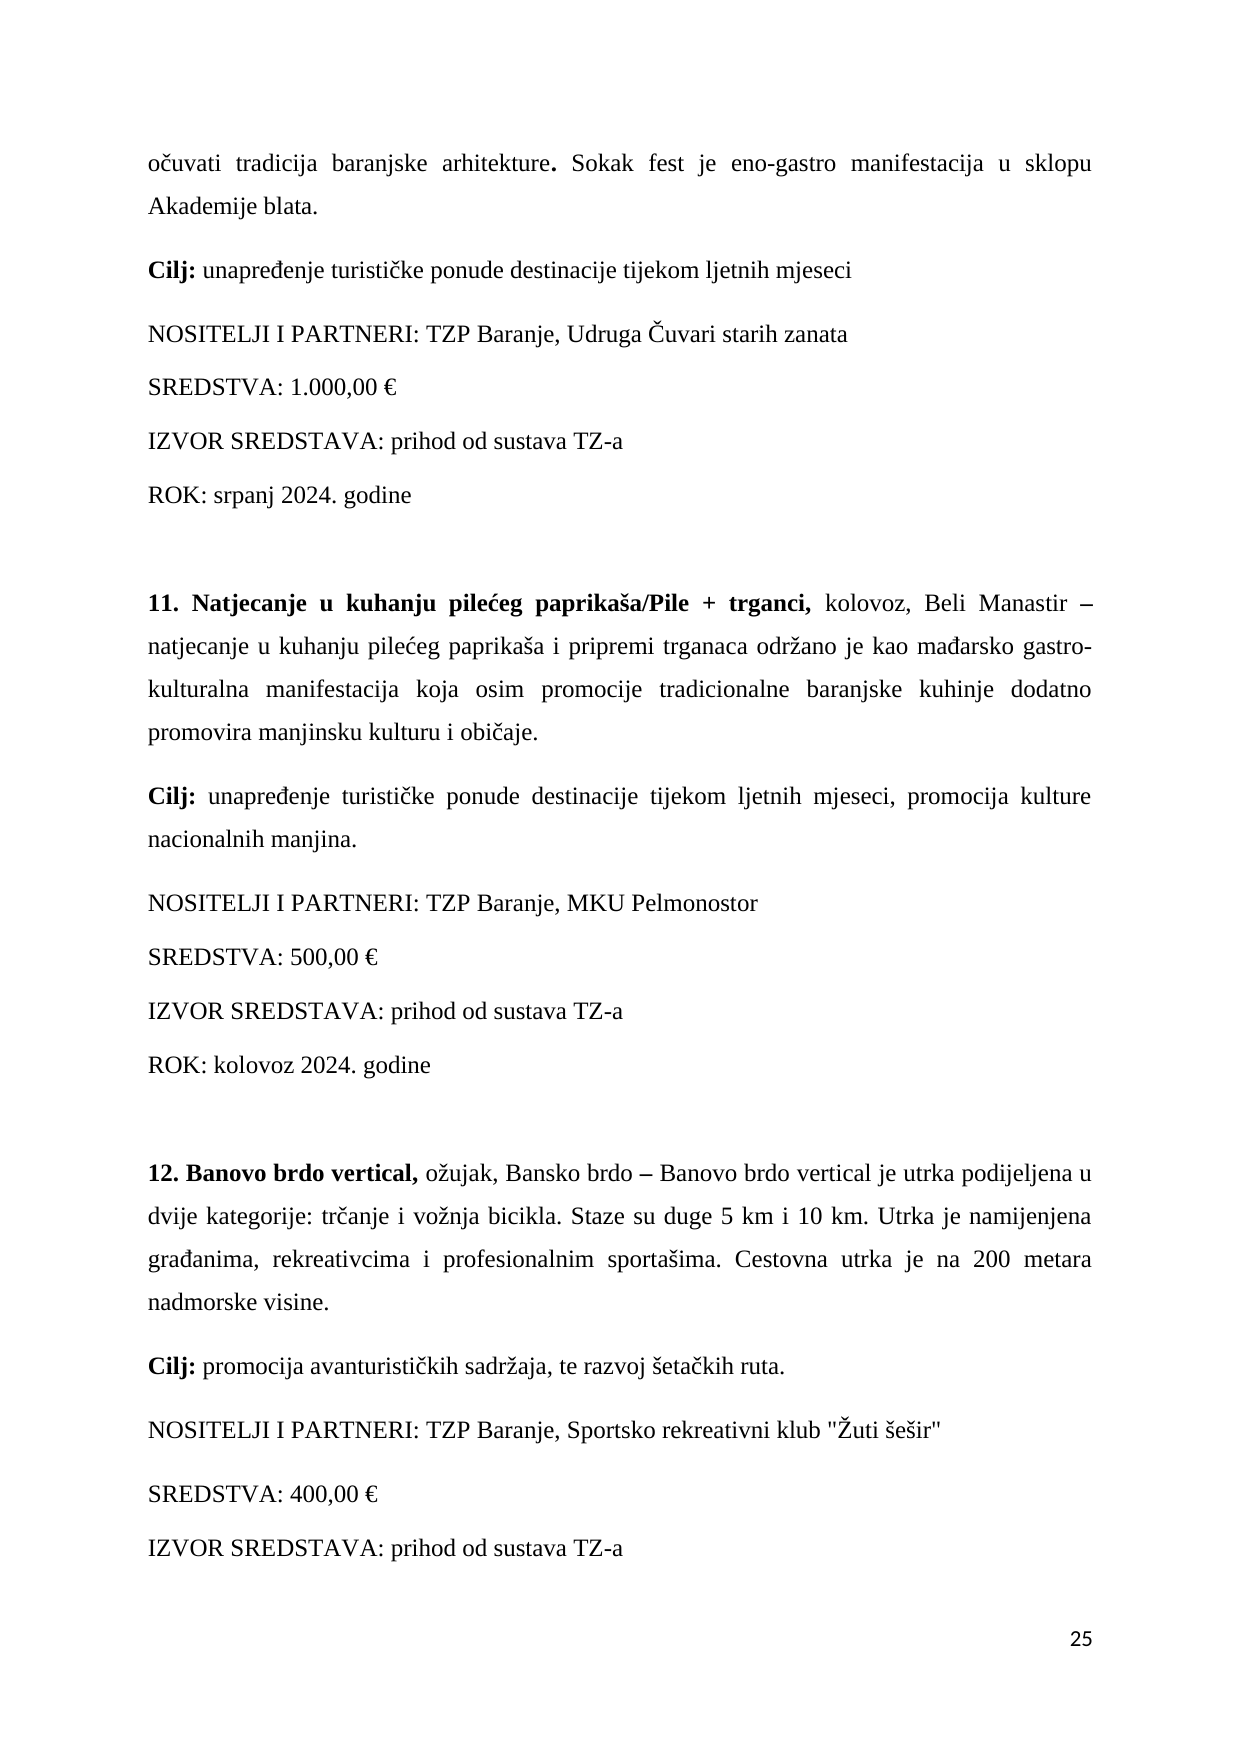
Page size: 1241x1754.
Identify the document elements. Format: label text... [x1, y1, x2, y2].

text SREDSTVA: 400,00 € [148, 1479, 1093, 1508]
text ROK: srpanj 2024. godine [148, 480, 1093, 509]
text NOSITELJI I PARTNERI: TZP Baranje, Sportsko rekreativni klub "Žuti šešir" [148, 1415, 1093, 1444]
text Cilj: promocija avanturističkih sadržaja, te razvoj šetačkih ruta. [148, 1351, 1093, 1380]
text IZVOR SREDSTAVA: prihod od sustava TZ-a [148, 1533, 1093, 1561]
text Cilj: unapređenje turističke ponude destinacije tijekom ljetnih mjeseci, promocija kulture nacionalnih manjina. [148, 781, 1093, 853]
text SREDSTVA: 1.000,00 € [148, 372, 1093, 401]
text NOSITELJI I PARTNERI: TZP Baranje, Udruga Čuvari starih zanata [148, 319, 1093, 347]
text NOSITELJI I PARTNERI: TZP Baranje, MKU Pelmonostor [148, 888, 1093, 917]
text 11. Natjecanje u kuhanju pilećeg paprikaša/Pile + trganci, kolovoz, Beli Manastir – natjecanje u kuhanju pilećeg paprikaša i pripremi trganaca održano je kao mađarsko gastro-kulturalna manifestacija koja osim promocije tradicionalne baranjske kuhinje dodatno promovira manjinsku kulturu i običaje. [148, 588, 1093, 746]
text SREDSTVA: 500,00 € [148, 942, 1093, 971]
text IZVOR SREDSTAVA: prihod od sustava TZ-a [148, 426, 1093, 455]
text ROK: kolovoz 2024. godine [148, 1050, 1093, 1079]
text Cilj: unapređenje turističke ponude destinacije tijekom ljetnih mjeseci [148, 255, 1093, 283]
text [148, 148, 1093, 219]
text 12. Banovo brdo vertical, ožujak, Bansko brdo – Banovo brdo vertical je utrka podijeljena u dvije kategorije: trčanje i vožnja bicikla. Staze su duge 5 km i 10 km. Utrka je namijenjena građanima, rekreativcima i profesionalnim sportašima. Cestovna utrka je na 200 metara nadmorske visine. [148, 1158, 1093, 1316]
text IZVOR SREDSTAVA: prihod od sustava TZ-a [148, 996, 1093, 1025]
